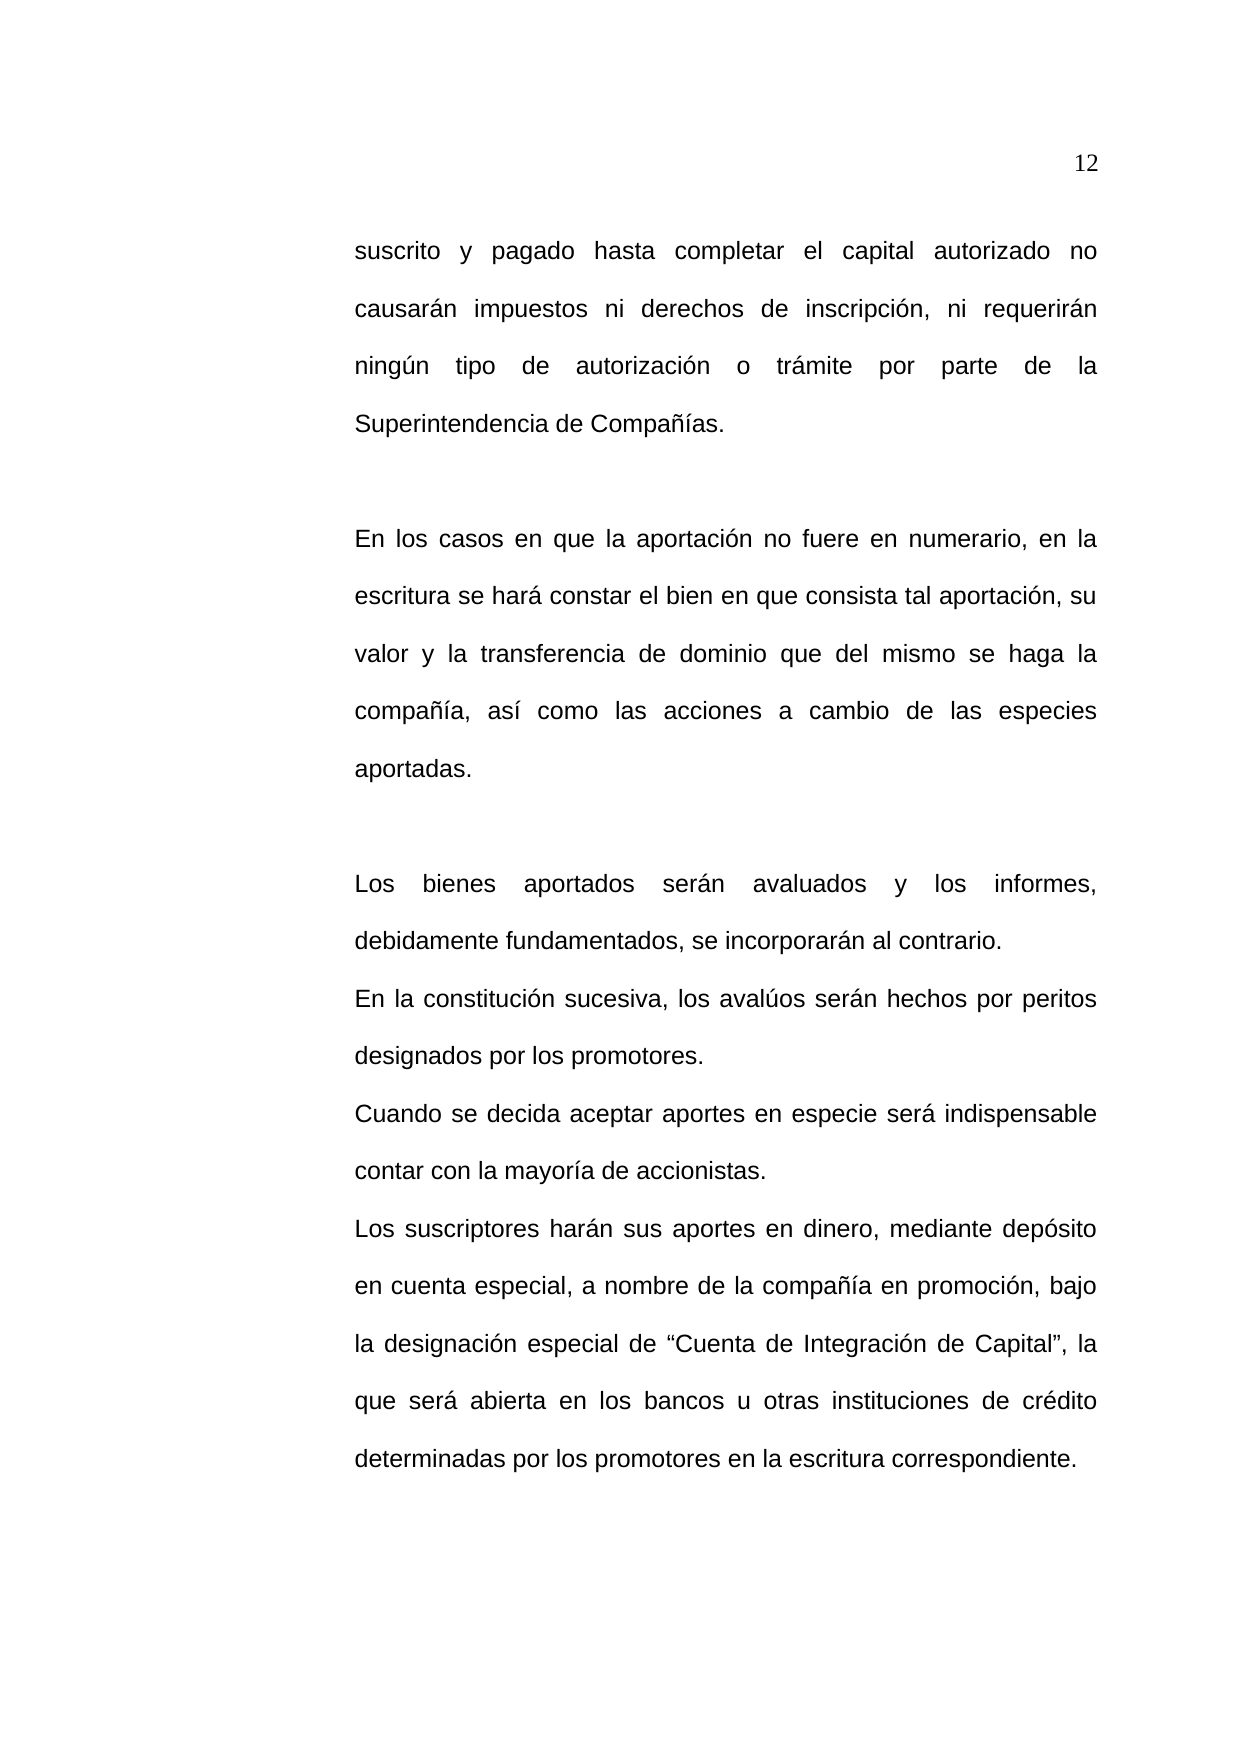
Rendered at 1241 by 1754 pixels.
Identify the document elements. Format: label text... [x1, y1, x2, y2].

text En los casos en que la aportación no fuere en numerario, en la escritura se hará constar el bien en que consista tal aportación, su valor y la transferencia de dominio que del mismo se haga la compañía, así como las acciones a cambio de las especies aportadas. [354, 524, 1098, 782]
text Cuando se decida aceptar aportes en especie será indispensable contar con la mayoría de accionistas. [354, 1099, 1098, 1185]
text Los suscriptores harán sus aportes en dinero, mediante depósito en cuenta especial, a nombre de la compañía en promoción, bajo la designación especial de “Cuenta de Integración de Capital”, la que será abierta en los bancos u otras instituciones de crédito determinadas por los promotores en la escritura correspondiente. [354, 1214, 1098, 1472]
text Los bienes aportados serán avaluados y los informes, debidamente fundamentados, se incorporarán al contrario. [354, 869, 1098, 955]
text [354, 236, 1098, 437]
text En la constitución sucesiva, los avalúos serán hechos por peritos designados por los promotores. [354, 984, 1098, 1070]
